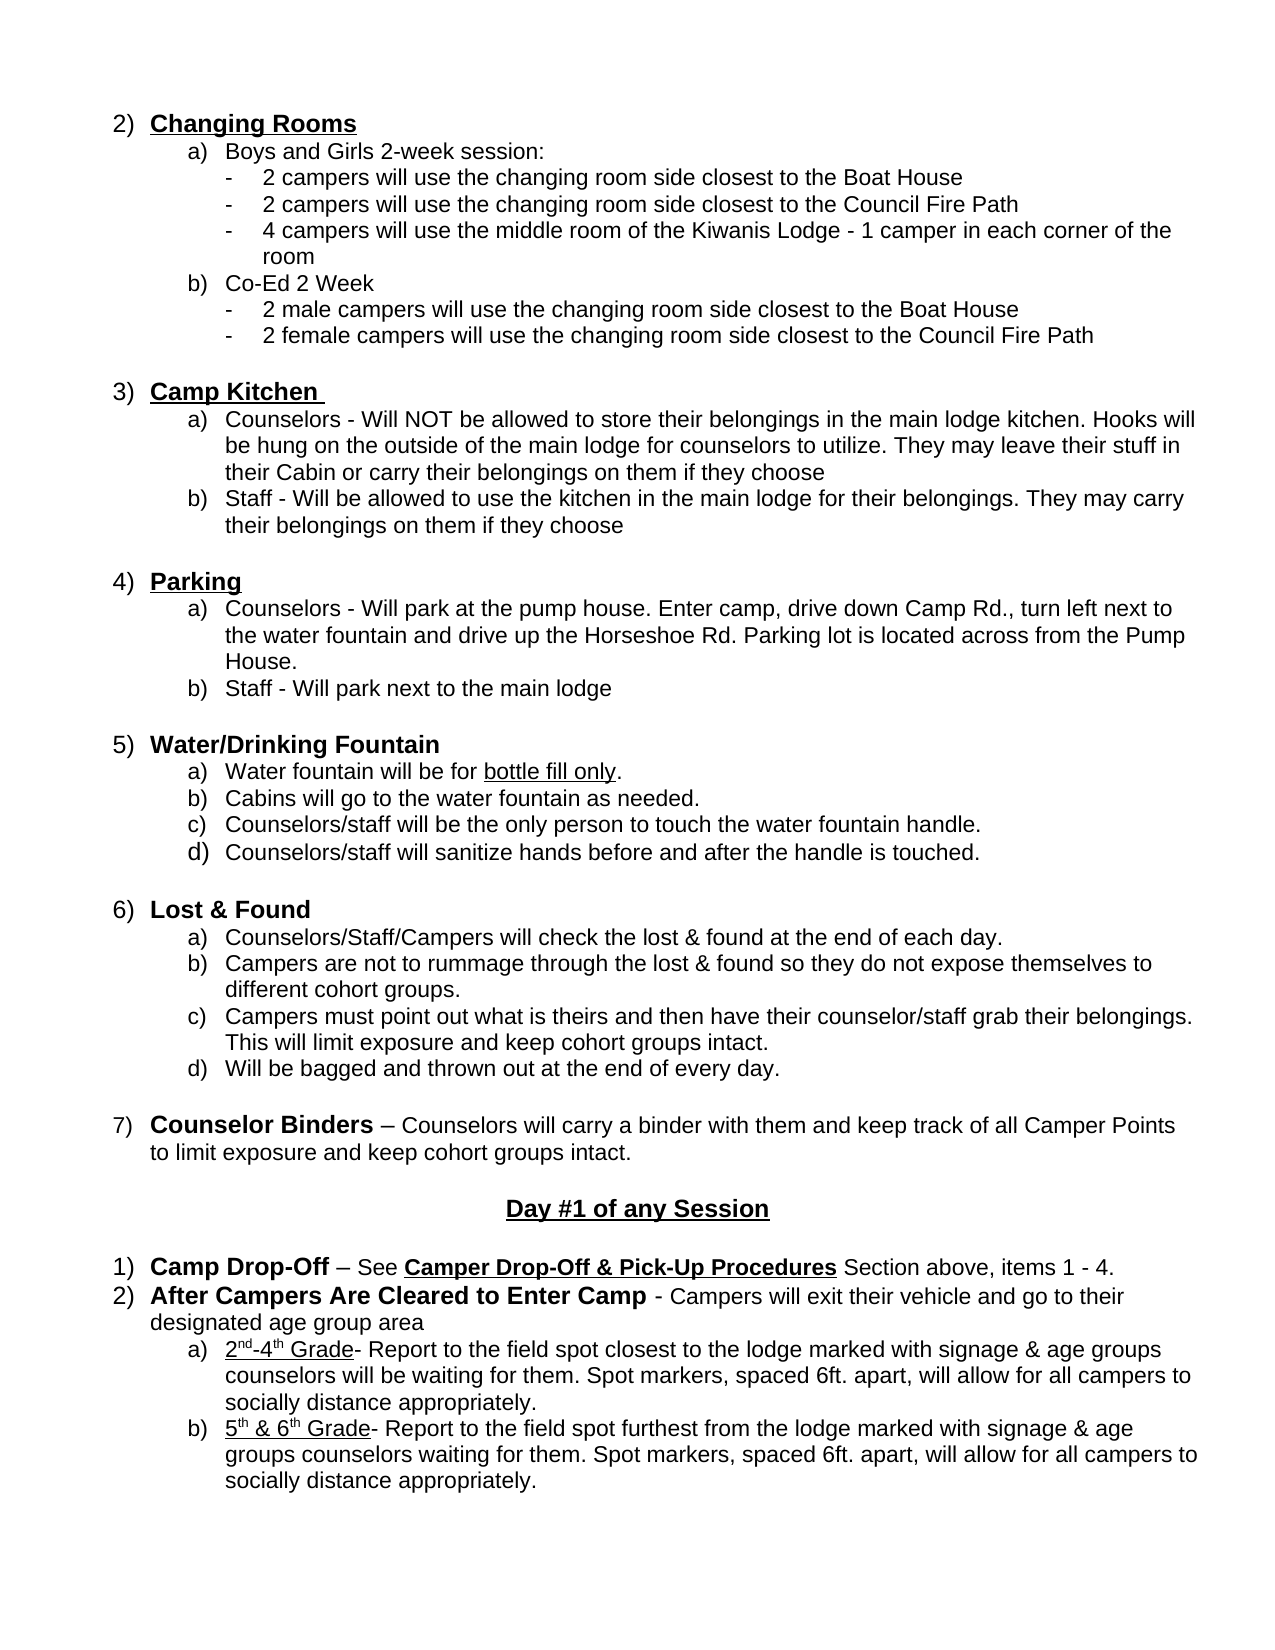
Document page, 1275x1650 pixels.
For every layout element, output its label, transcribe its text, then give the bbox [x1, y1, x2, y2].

list Water fountain will be for bottle fill only. [187, 758, 1200, 785]
list Counselors - Will park at the pump house. Enter camp, drive down Camp Rd., turn left next to the water fountain and drive up the Horseshoe Rd. Parking lot is located across from the Pump House. [187, 595, 1200, 674]
list Campers are not to rummage through the lost & found so they do not expose themselves to different cohort groups. [187, 950, 1200, 1003]
list 2nd-4th Grade- Report to the field spot closest to the lodge marked with signage & age groups counselors will be waiting for them. Spot markers, spaced 6ft. apart, will allow for all campers to socially distance appropriately. [187, 1336, 1200, 1415]
list Campers must point out what is theirs and then have their counselor/staff grab their belongings. This will limit exposure and keep cohort groups intact. [187, 1003, 1200, 1055]
list Staff - Will be allowed to use the kitchen in the main lodge for their belongings. They may carry their belongings on them if they choose [187, 485, 1200, 538]
list Counselors - Will NOT be allowed to store their belongings in the main lodge kitchen. Hooks will be hung on the outside of the main lodge for counselors to utilize. They may leave their stuff in their Cabin or carry their belongings on them if they choose [187, 406, 1200, 485]
list After Campers Are Cleared to Enter Camp - Campers will exit their vehicle and go to their designated age group area [112, 1281, 1200, 1336]
list Camp Drop-Off – See Camper Drop-Off & Pick-Up Procedures Section above, items 1 - 4. [112, 1252, 1200, 1281]
list Counselors/staff will be the only person to touch the water fountain handle. [187, 811, 1200, 837]
list Counselor Binders – Counselors will carry a binder with them and keep track of all Camper Points to limit exposure and keep cohort groups intact. [112, 1111, 1200, 1166]
list Changing Rooms [112, 109, 1200, 138]
list Cabins will go to the water fountain as needed. [187, 785, 1200, 811]
list Counselors/staff will sanitize hands before and after the handle is touched. [187, 837, 1200, 866]
list 2 campers will use the changing room side closest to the Council Fire Path [225, 191, 1200, 217]
list Water/Drinking Fountain [112, 729, 1200, 758]
list Parking [112, 567, 1200, 595]
list Co-Ed 2 Week [187, 269, 1200, 296]
list Boys and Girls 2-week session: [187, 138, 1200, 164]
list Camp Kitchen [112, 377, 1200, 406]
list Staff - Will park next to the main lodge [187, 674, 1200, 701]
text Day #1 of any Session [75, 1194, 1200, 1223]
list 5th & 6th Grade- Report to the field spot furthest from the lodge marked with signage & age groups counselors waiting for them. Spot markers, spaced 6ft. apart, will allow for all campers to socially distance appropriately. [187, 1415, 1200, 1494]
list 2 female campers will use the changing room side closest to the Council Fire Path [225, 322, 1200, 349]
list Will be bagged and thrown out at the end of every day. [187, 1055, 1200, 1082]
list 4 campers will use the middle room of the Kiwanis Lodge - 1 camper in each corner of the room [225, 217, 1200, 269]
list 2 campers will use the changing room side closest to the Boat House [225, 164, 1200, 191]
list 2 male campers will use the changing room side closest to the Boat House [225, 296, 1200, 322]
list Lost & Found [112, 895, 1200, 924]
list Counselors/Staff/Campers will check the lost & found at the end of each day. [187, 924, 1200, 950]
